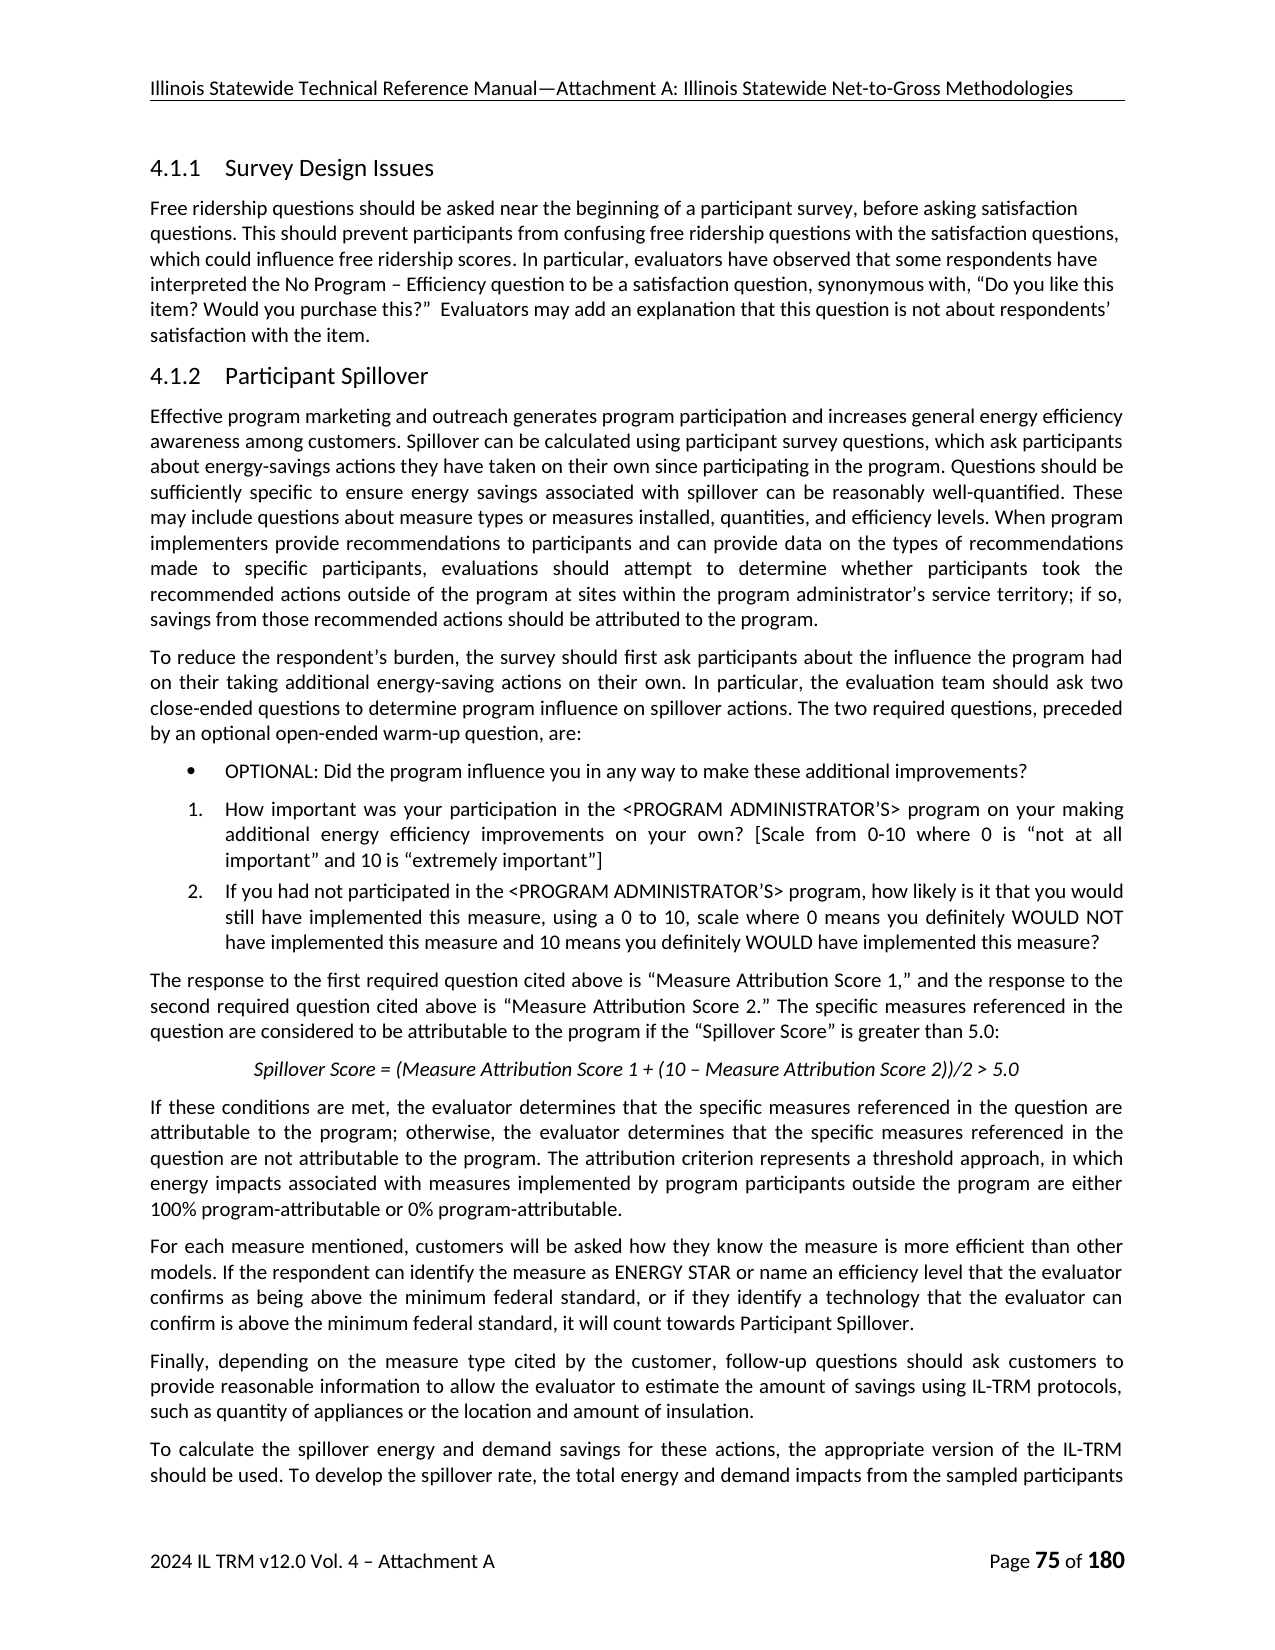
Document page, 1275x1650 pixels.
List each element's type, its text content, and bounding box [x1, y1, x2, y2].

list How important was your participation in the <PROGRAM ADMINISTRATOR’S> program on your making additional energy efficiency improvements on your own? [Scale from 0-10 where 0 is “not at all important” and 10 is “extremely important”] [187, 796, 1125, 872]
list Participant Spillover [150, 360, 1125, 390]
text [150, 1437, 1125, 1487]
list If you had not participated in the <PROGRAM ADMINISTRATOR’S> program, how likely is it that you would still have implemented this measure, using a 0 to 10, scale where 0 means you definitely WOULD NOT have implemented this measure and 10 means you definitely WOULD have implemented this measure? [187, 879, 1125, 955]
text If these conditions are met, the evaluator determines that the specific measures referenced in the question are attributable to the program; otherwise, the evaluator determines that the specific measures referenced in the question are not attributable to the program. The attribution criterion represents a threshold approach, in which energy impacts associated with measures implemented by program participants outside the program are either 100% program-attributable or 0% program-attributable. [150, 1094, 1125, 1221]
list OPTIONAL: Did the program influence you in any way to make these additional improvements? [187, 758, 1125, 784]
text The response to the first required question cited above is “Measure Attribution Score 1,” and the response to the second required question cited above is “Measure Attribution Score 2.” The specific measures referenced in the question are considered to be attributable to the program if the “Spillover Score” is greater than 5.0: [150, 967, 1125, 1044]
list Survey Design Issues [150, 152, 1125, 182]
text To reduce the respondent’s burden, the survey should first ask participants about the influence the program had on their taking additional energy-saving actions on their own. In particular, the evaluation team should ask two close-ended questions to determine program influence on spillover actions. The two required questions, preceded by an optional open-ended warm-up question, are: [150, 644, 1125, 746]
text Effective program marketing and outreach generates program participation and increases general energy efficiency awareness among customers. Spillover can be calculated using participant survey questions, which ask participants about energy-savings actions they have taken on their own since participating in the program. Questions should be sufficiently specific to ensure energy savings associated with spillover can be reasonably well-quantified. These may include questions about measure types or measures installed, quantities, and efficiency levels. When program implementers provide recommendations to participants and can provide data on the types of recommendations made to specific participants, evaluations should attempt to determine whether participants took the recommended actions outside of the program at sites within the program administrator’s service territory; if so, savings from those recommended actions should be attributed to the program. [150, 403, 1125, 632]
text Spillover Score = (Measure Attribution Score 1 + (10 – Measure Attribution Score 2))/2 > 5.0 [150, 1056, 1125, 1082]
text Free ridership questions should be asked near the beginning of a participant survey, before asking satisfaction questions. This should prevent participants from confusing free ridership questions with the satisfaction questions, which could influence free ridership scores. In particular, evaluators have observed that some respondents have interpreted the No Program – Efficiency question to be a satisfaction question, synonymous with, “Do you like this item? Would you purchase this?” Evaluators may add an explanation that this question is not about respondents’ satisfaction with the item. [150, 195, 1125, 347]
text For each measure mentioned, customers will be asked how they know the measure is more efficient than other models. If the respondent can identify the measure as ENERGY STAR or name an efficiency level that the evaluator confirms as being above the minimum federal standard, or if they identify a technology that the evaluator can confirm is above the minimum federal standard, it will count towards Participant Spillover. [150, 1234, 1125, 1335]
text Finally, depending on the measure type cited by the customer, follow-up questions should ask customers to provide reasonable information to allow the evaluator to estimate the amount of savings using IL-TRM protocols, such as quantity of appliances or the location and amount of insulation. [150, 1348, 1125, 1424]
